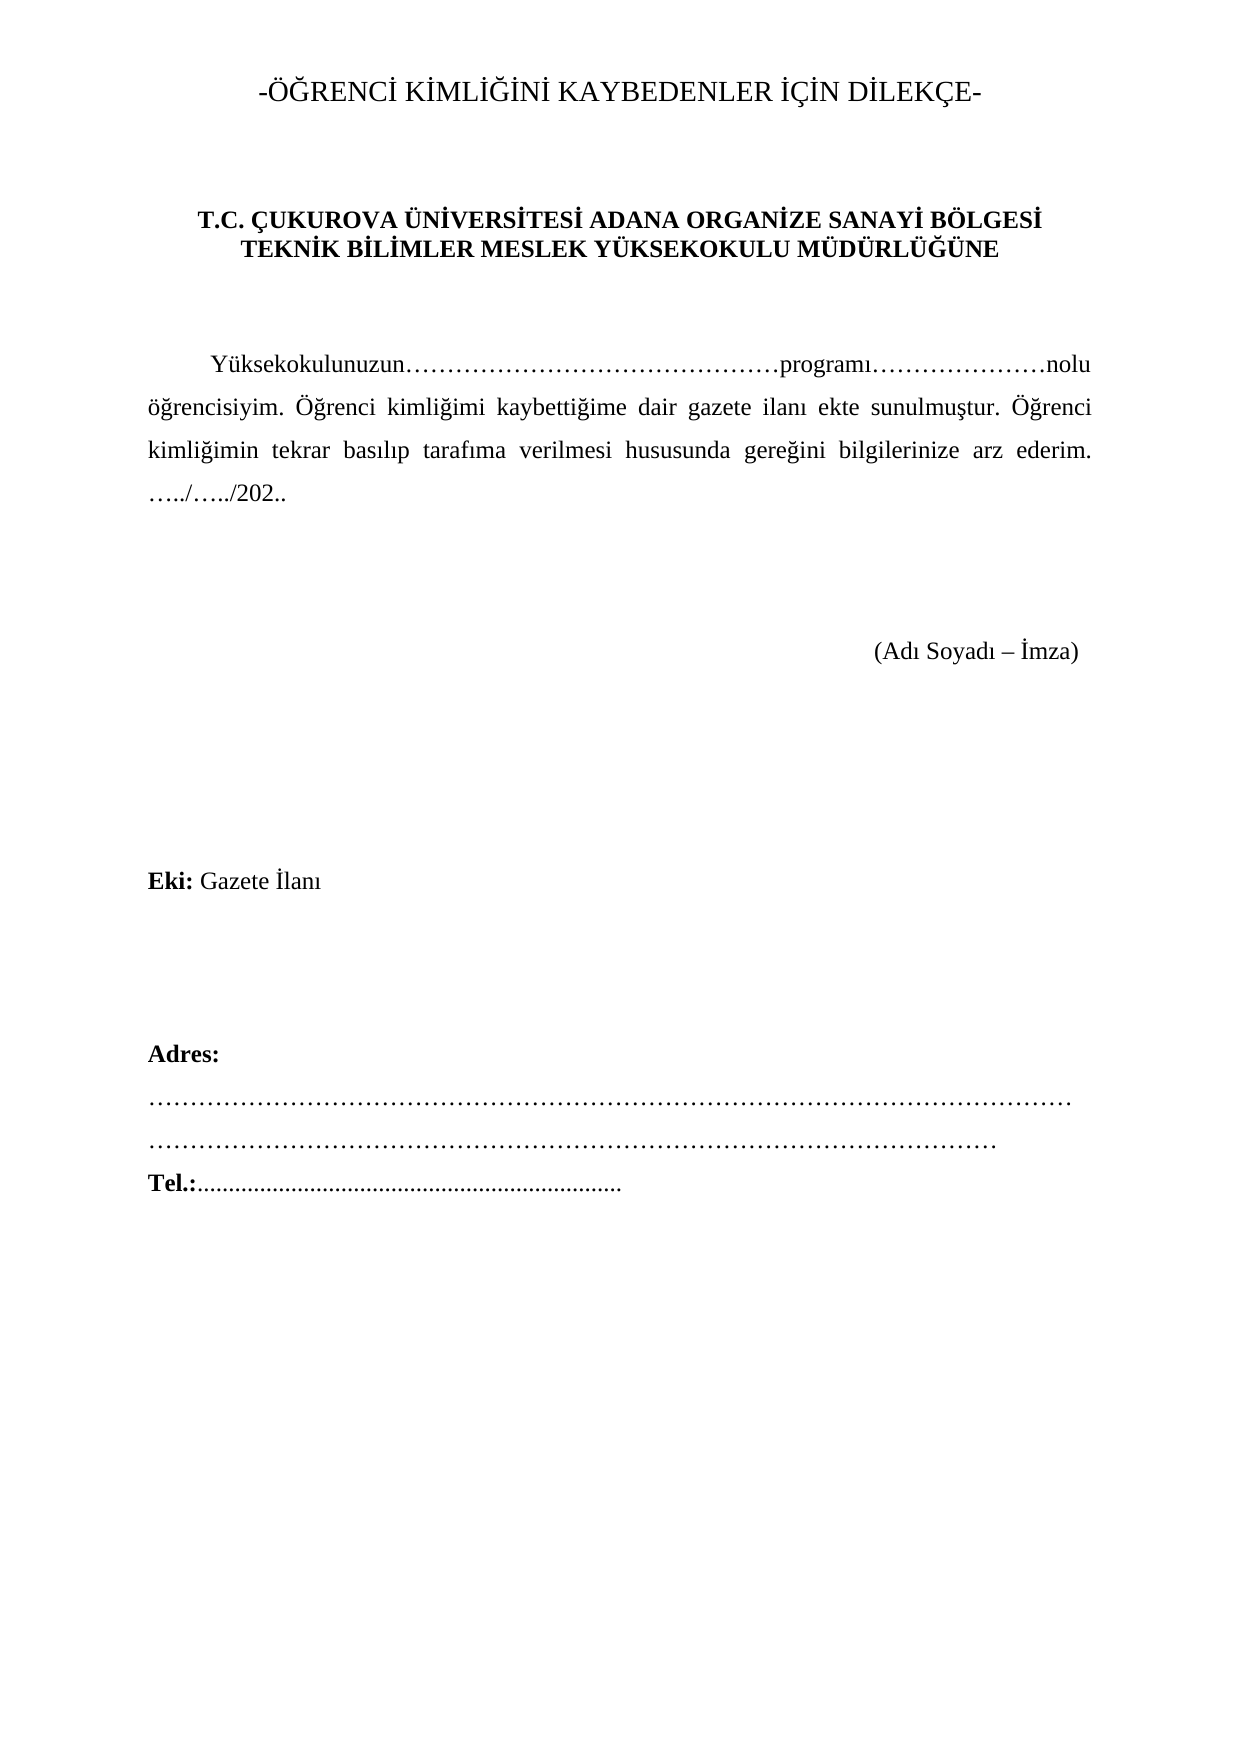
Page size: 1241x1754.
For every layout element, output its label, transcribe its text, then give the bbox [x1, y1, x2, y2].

text Tel.:.................................................................... [148, 1168, 1093, 1197]
text T.C. ÇUKUROVA ÜNİVERSİTESİ ADANA ORGANİZE SANAYİ BÖLGESİ [148, 205, 1093, 234]
text Adres:…………………………………………………………………………………………………………………………………………………………………………………………… [148, 1039, 1093, 1154]
text (Adı Soyadı – İmza) [811, 636, 1093, 665]
subtitle Yüksekokulunuzun………………………………………programı…………………nolu öğrencisiyim. Öğrenci kimliğimi kaybettiğime dair gazete ilanı ekte sunulmuştur. Öğrenci kimliğimin tekrar basılıp tarafıma verilmesi hususunda gereğini bilgilerinize arz ederim. …../…../202.. [148, 349, 1093, 507]
text Eki: Gazete İlanı [148, 866, 1093, 895]
text TEKNİK BİLİMLER MESLEK YÜKSEKOKULU MÜDÜRLÜĞÜNE [148, 234, 1093, 263]
